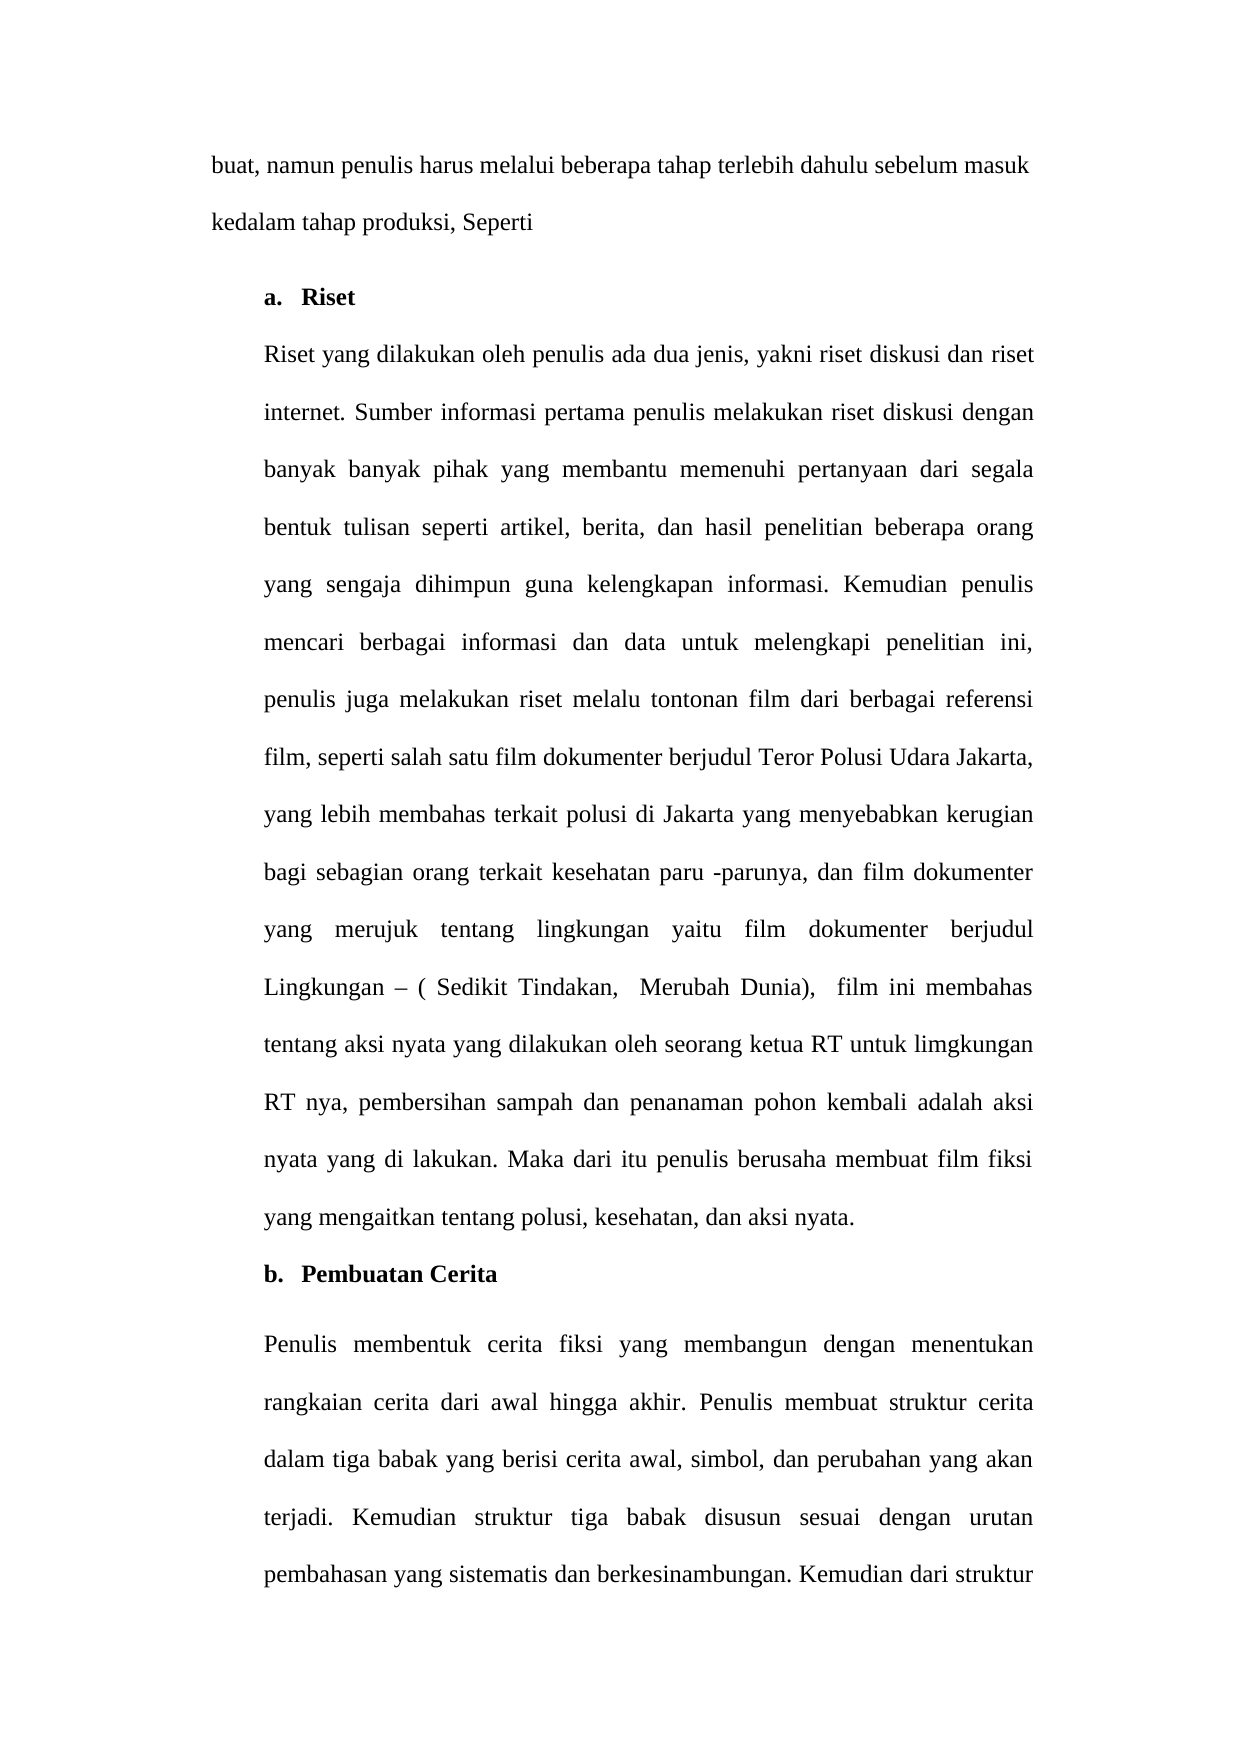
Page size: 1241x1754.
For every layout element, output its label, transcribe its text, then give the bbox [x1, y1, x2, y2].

list Pembuatan Cerita [263, 1259, 1034, 1288]
text Riset yang dilakukan oleh penulis ada dua jenis, yakni riset diskusi dan riset internet. Sumber informasi pertama penulis melakukan riset diskusi dengan banyak banyak pihak yang membantu memenuhi pertanyaan dari segala bentuk tulisan seperti artikel, berita, dan hasil penelitian beberapa orang yang sengaja dihimpun guna kelengkapan informasi. Kemudian penulis mencari berbagai informasi dan data untuk melengkapi penelitian ini, penulis juga melakukan riset melalu tontonan film dari berbagai referensi film, seperti salah satu film dokumenter berjudul Teror Polusi Udara Jakarta, yang lebih membahas terkait polusi di Jakarta yang menyebabkan kerugian bagi sebagian orang terkait kesehatan paru -parunya, dan film dokumenter yang merujuk tentang lingkungan yaitu film dokumenter berjudul Lingkungan – ( Sedikit Tindakan, Merubah Dunia), film ini membahas tentang aksi nyata yang dilakukan oleh seorang ketua RT untuk limgkungan RT nya, pembersihan sampah dan penanaman pohon kembali adalah aksi nyata yang di lakukan. Maka dari itu penulis berusaha membuat film fiksi yang mengaitkan tentang polusi, kesehatan, dan aksi nyata. [263, 339, 1034, 1230]
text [211, 150, 1090, 236]
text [263, 1329, 1034, 1588]
list Riset [263, 282, 1090, 310]
